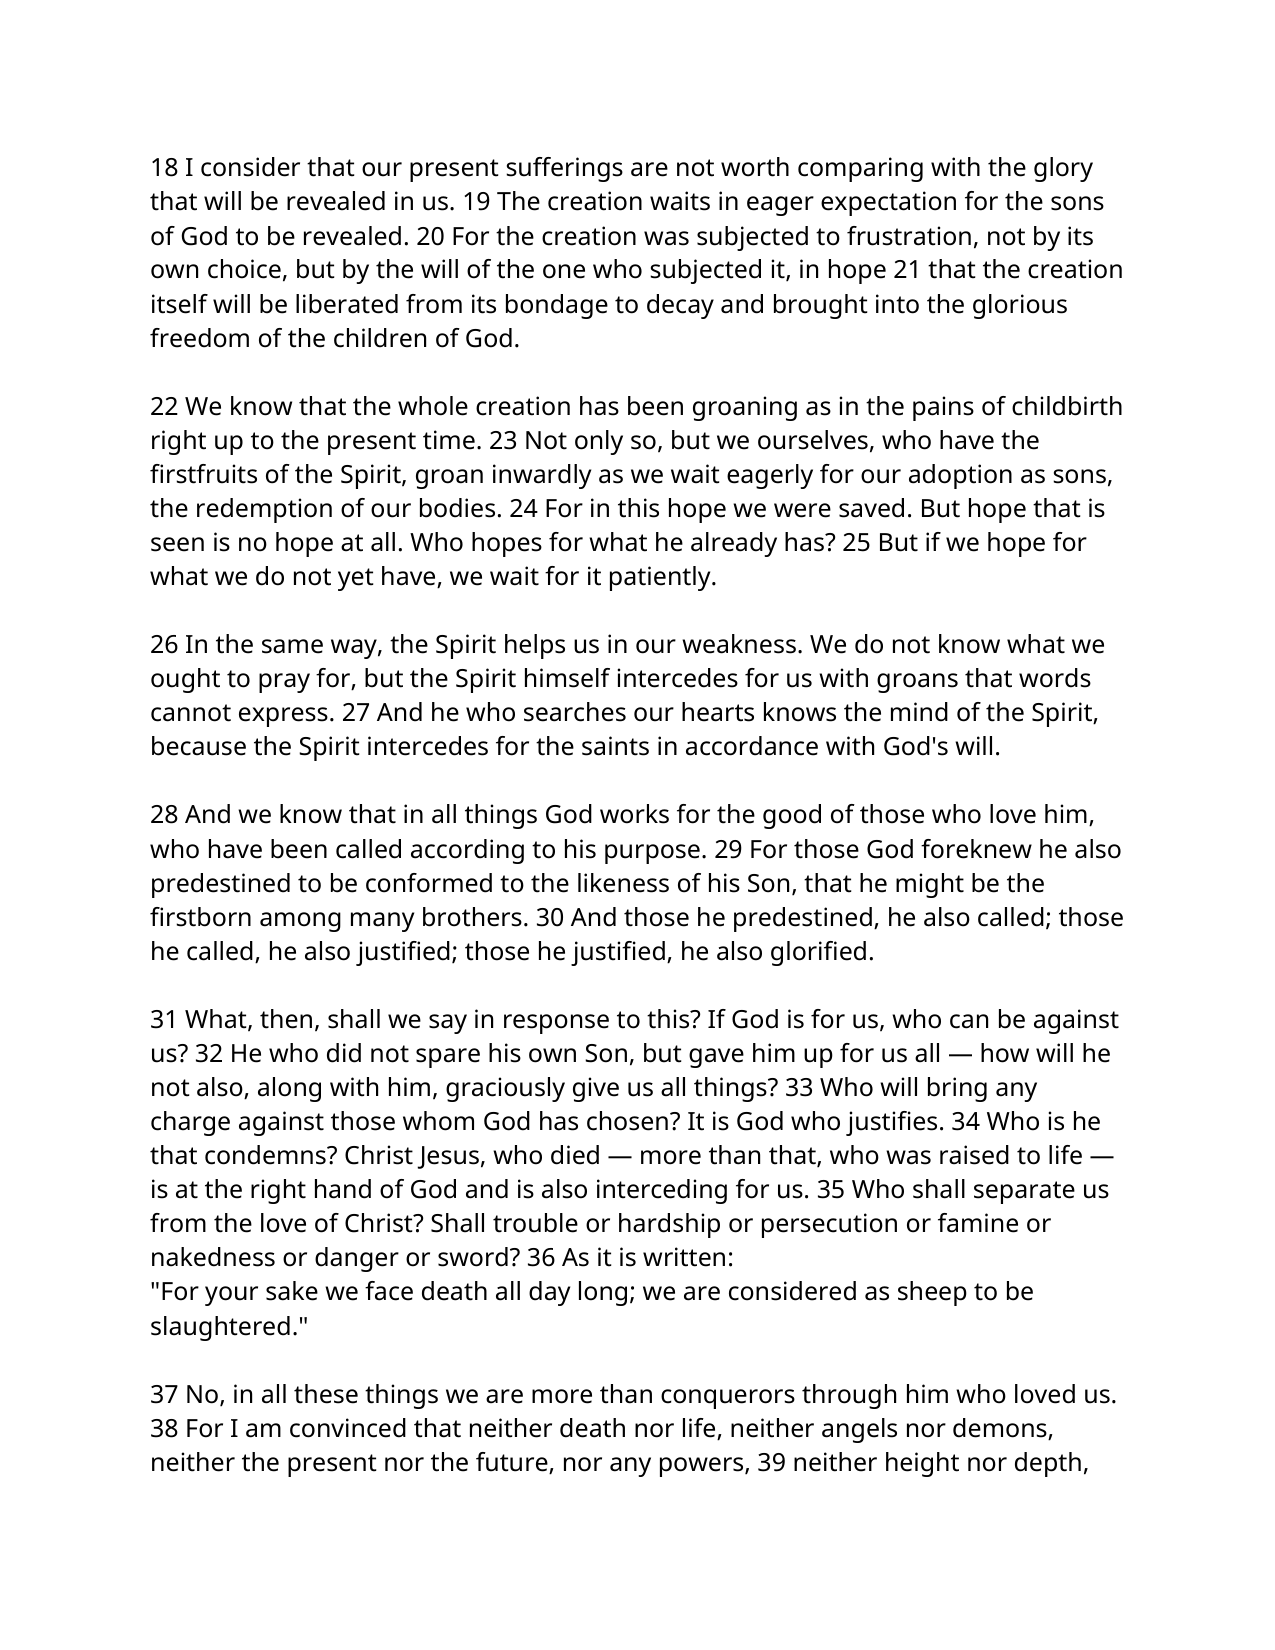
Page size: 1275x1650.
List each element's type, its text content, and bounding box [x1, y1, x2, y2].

text "For your sake we face death all day long; we are considered as sheep to be slaughtered." [150, 1274, 1125, 1342]
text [150, 1376, 1125, 1478]
text 18 I consider that our present sufferings are not worth comparing with the glory that will be revealed in us. 19 The creation waits in eager expectation for the sons of God to be revealed. 20 For the creation was subjected to frustration, not by its own choice, but by the will of the one who subjected it, in hope 21 that the creation itself will be liberated from its bondage to decay and brought into the glorious freedom of the children of God. [150, 150, 1125, 354]
text 22 We know that the whole creation has been groaning as in the pains of childbirth right up to the present time. 23 Not only so, but we ourselves, who have the firstfruits of the Spirit, groan inwardly as we wait eagerly for our adoption as sons, the redemption of our bodies. 24 For in this hope we were saved. But hope that is seen is no hope at all. Who hopes for what he already has? 25 But if we hope for what we do not yet have, we wait for it patiently. [150, 388, 1125, 593]
text 31 What, then, shall we say in response to this? If God is for us, who can be against us? 32 He who did not spare his own Son, but gave him up for us all — how will he not also, along with him, graciously give us all things? 33 Who will bring any charge against those whom God has chosen? It is God who justifies. 34 Who is he that condemns? Christ Jesus, who died — more than that, who was raised to life — is at the right hand of God and is also interceding for us. 35 Who shall separate us from the love of Christ? Shall trouble or hardship or persecution or famine or nakedness or danger or sword? 36 As it is written: [150, 1002, 1125, 1274]
text 26 In the same way, the Spirit helps us in our weakness. We do not know what we ought to pray for, but the Spirit himself intercedes for us with groans that words cannot express. 27 And he who searches our hearts knows the mind of the Spirit, because the Spirit intercedes for the saints in accordance with God's will. [150, 627, 1125, 763]
text 28 And we know that in all things God works for the good of those who love him, who have been called according to his purpose. 29 For those God foreknew he also predestined to be conformed to the likeness of his Son, that he might be the firstborn among many brothers. 30 And those he predestined, he also called; those he called, he also justified; those he justified, he also glorified. [150, 797, 1125, 967]
